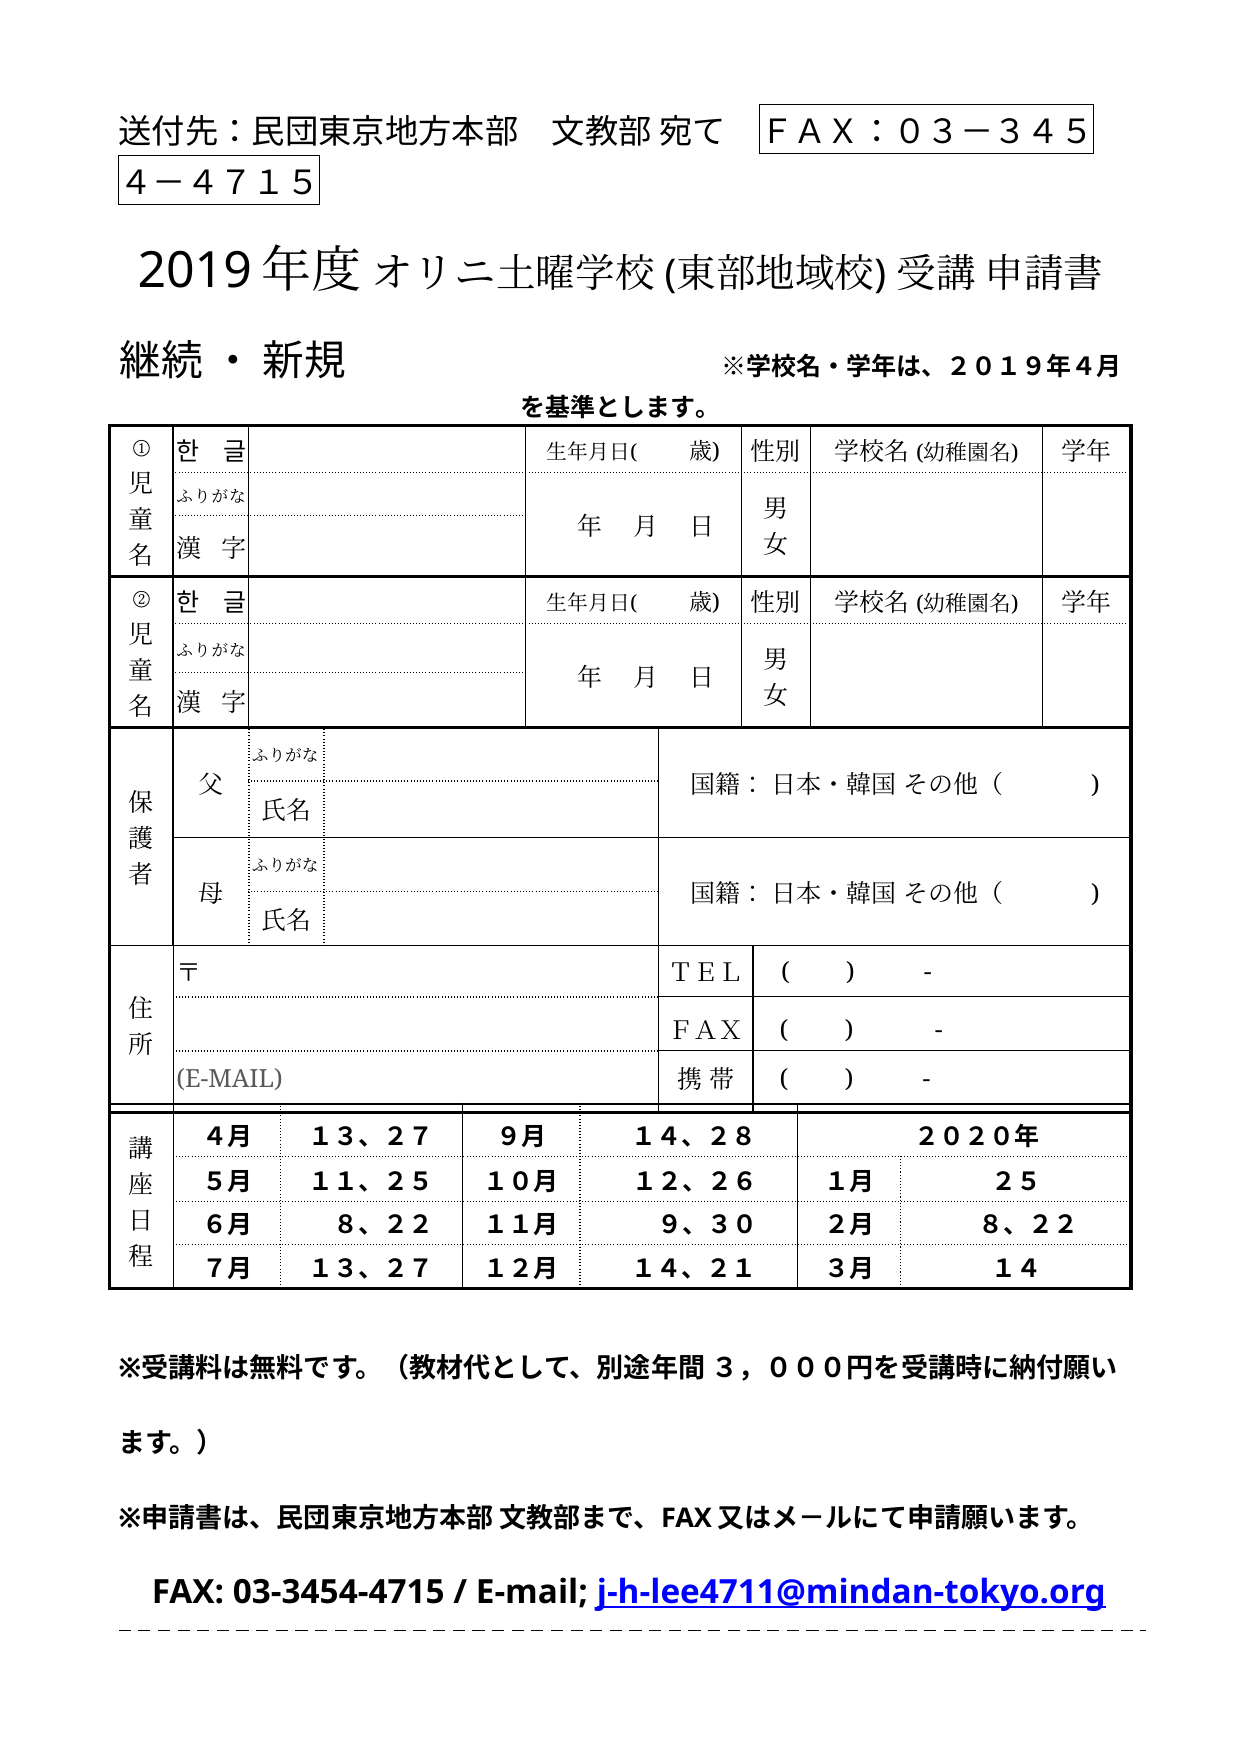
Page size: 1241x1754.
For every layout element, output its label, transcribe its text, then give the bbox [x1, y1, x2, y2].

table_cell 漢字 [174, 515, 248, 574]
table_cell １４、２８ [580, 1114, 797, 1156]
table_cell [249, 672, 525, 726]
table_cell [1043, 623, 1129, 726]
table_cell ＴＥＬ [659, 946, 752, 996]
table_cell １３、２７ [281, 1114, 462, 1156]
text ※受講料は無料です。（教材代として、別途年間 ３，０００円を受講時に納付願います。） [118, 1328, 1122, 1478]
table_cell 父 [174, 729, 249, 836]
table_cell ９月 [463, 1114, 580, 1156]
table_cell 学校名 (幼稚園名) [811, 578, 1042, 623]
table_cell 国籍： 日本・韓国 その他（ ) [659, 729, 1129, 836]
table_cell 生年月日( 歳) [526, 578, 741, 623]
table_cell １１、２５ [281, 1156, 462, 1201]
table_cell [324, 780, 658, 836]
table_header 性別 [742, 427, 810, 472]
table_cell ８、２２ [281, 1201, 462, 1244]
table_cell ８、２２ [901, 1201, 1129, 1244]
text 継続 ・ 新規 ※学校名・学年は、２０１９年４月を基準とします。 [118, 327, 1122, 424]
table_cell ふりがな [249, 838, 324, 891]
table_cell [324, 891, 658, 945]
table_cell ( ) - [754, 997, 1129, 1050]
table_cell [249, 623, 525, 672]
table_cell 男 女 [742, 472, 810, 574]
table_cell [324, 838, 658, 891]
table_cell １１月 [463, 1201, 580, 1244]
table_cell [1043, 472, 1129, 574]
table_cell ９、３０ [580, 1201, 797, 1244]
table_cell ２５ [901, 1156, 1129, 1201]
table_cell ２月 [798, 1201, 901, 1244]
table_header 学年 [1043, 427, 1129, 472]
table_cell ３月 [798, 1244, 901, 1287]
table_cell 男 女 [742, 623, 810, 726]
table_cell 〒 [174, 946, 658, 996]
table_cell 学年 [1043, 578, 1129, 623]
table_cell ふりがな [174, 623, 248, 672]
table_cell １４ [901, 1244, 1129, 1287]
table_cell 保 護 者 [111, 729, 172, 945]
table_cell 講 座 日 程 [111, 1114, 173, 1287]
table_cell ５月 [174, 1156, 281, 1201]
table_header 学校名 (幼稚園名) [811, 427, 1042, 472]
table_cell ２０２０年 [798, 1114, 1129, 1156]
table_header 生年月日( 歳) [526, 427, 741, 472]
table_cell [324, 729, 658, 780]
table_cell 氏名 [249, 891, 324, 945]
table_header ① 児 童 名 [111, 427, 172, 574]
table_header [249, 427, 525, 472]
table_header 한글 [174, 427, 248, 472]
table_cell [249, 515, 525, 574]
table_cell 年 月 日 [526, 623, 741, 726]
text 2019年度 オリニ土曜学校 (東部地域校) 受講 申請書 [118, 230, 1122, 302]
table_cell １２、２６ [580, 1156, 797, 1201]
table_cell 氏名 [249, 780, 324, 836]
table_cell 住 所 [111, 946, 173, 1103]
table_cell ４月 [174, 1114, 281, 1156]
table_cell ふりがな [174, 472, 248, 515]
table_cell １月 [798, 1156, 901, 1201]
table_cell 国籍： 日本・韓国 その他（ ) [659, 838, 1129, 945]
table_cell １２月 [463, 1244, 580, 1287]
table_cell ＦＡＸ [659, 997, 752, 1050]
table_cell 携 帯 [659, 1051, 752, 1103]
table_cell (E-MAIL) [174, 1050, 658, 1103]
table_cell １４、２１ [580, 1244, 797, 1287]
table_cell 性別 [742, 578, 810, 623]
table_cell 漢字 [174, 672, 248, 726]
text FAX: 03-3454-4715 / E-mail; j-h-lee4711@mindan-tokyo.org [118, 1553, 1122, 1628]
table_cell [249, 578, 525, 623]
table_cell ( ) - [754, 946, 1129, 996]
table_cell [811, 623, 1042, 726]
table_cell ② 児 童 名 [111, 578, 172, 726]
table_cell 한글 [174, 578, 248, 623]
table_cell ふりがな [249, 729, 324, 780]
text 送付先：民団東京地方本部 文教部 宛て ＦＡＸ：０３－３４５４－４７１５ [118, 104, 1122, 205]
table_cell １０月 [463, 1156, 580, 1201]
table_cell [249, 472, 525, 515]
table_cell 年 月 日 [526, 472, 741, 574]
table_cell [811, 472, 1042, 574]
text ※申請書は、民団東京地方本部 文教部まで、FAX又はメ－ルにて申請願います。 [118, 1478, 1122, 1553]
table_cell １３、２７ [281, 1244, 462, 1287]
table_cell [174, 996, 658, 1050]
table_cell 母 [174, 838, 249, 945]
table_cell ( ) - [754, 1051, 1129, 1103]
table_cell ６月 [174, 1201, 281, 1244]
table_cell ７月 [174, 1244, 281, 1287]
